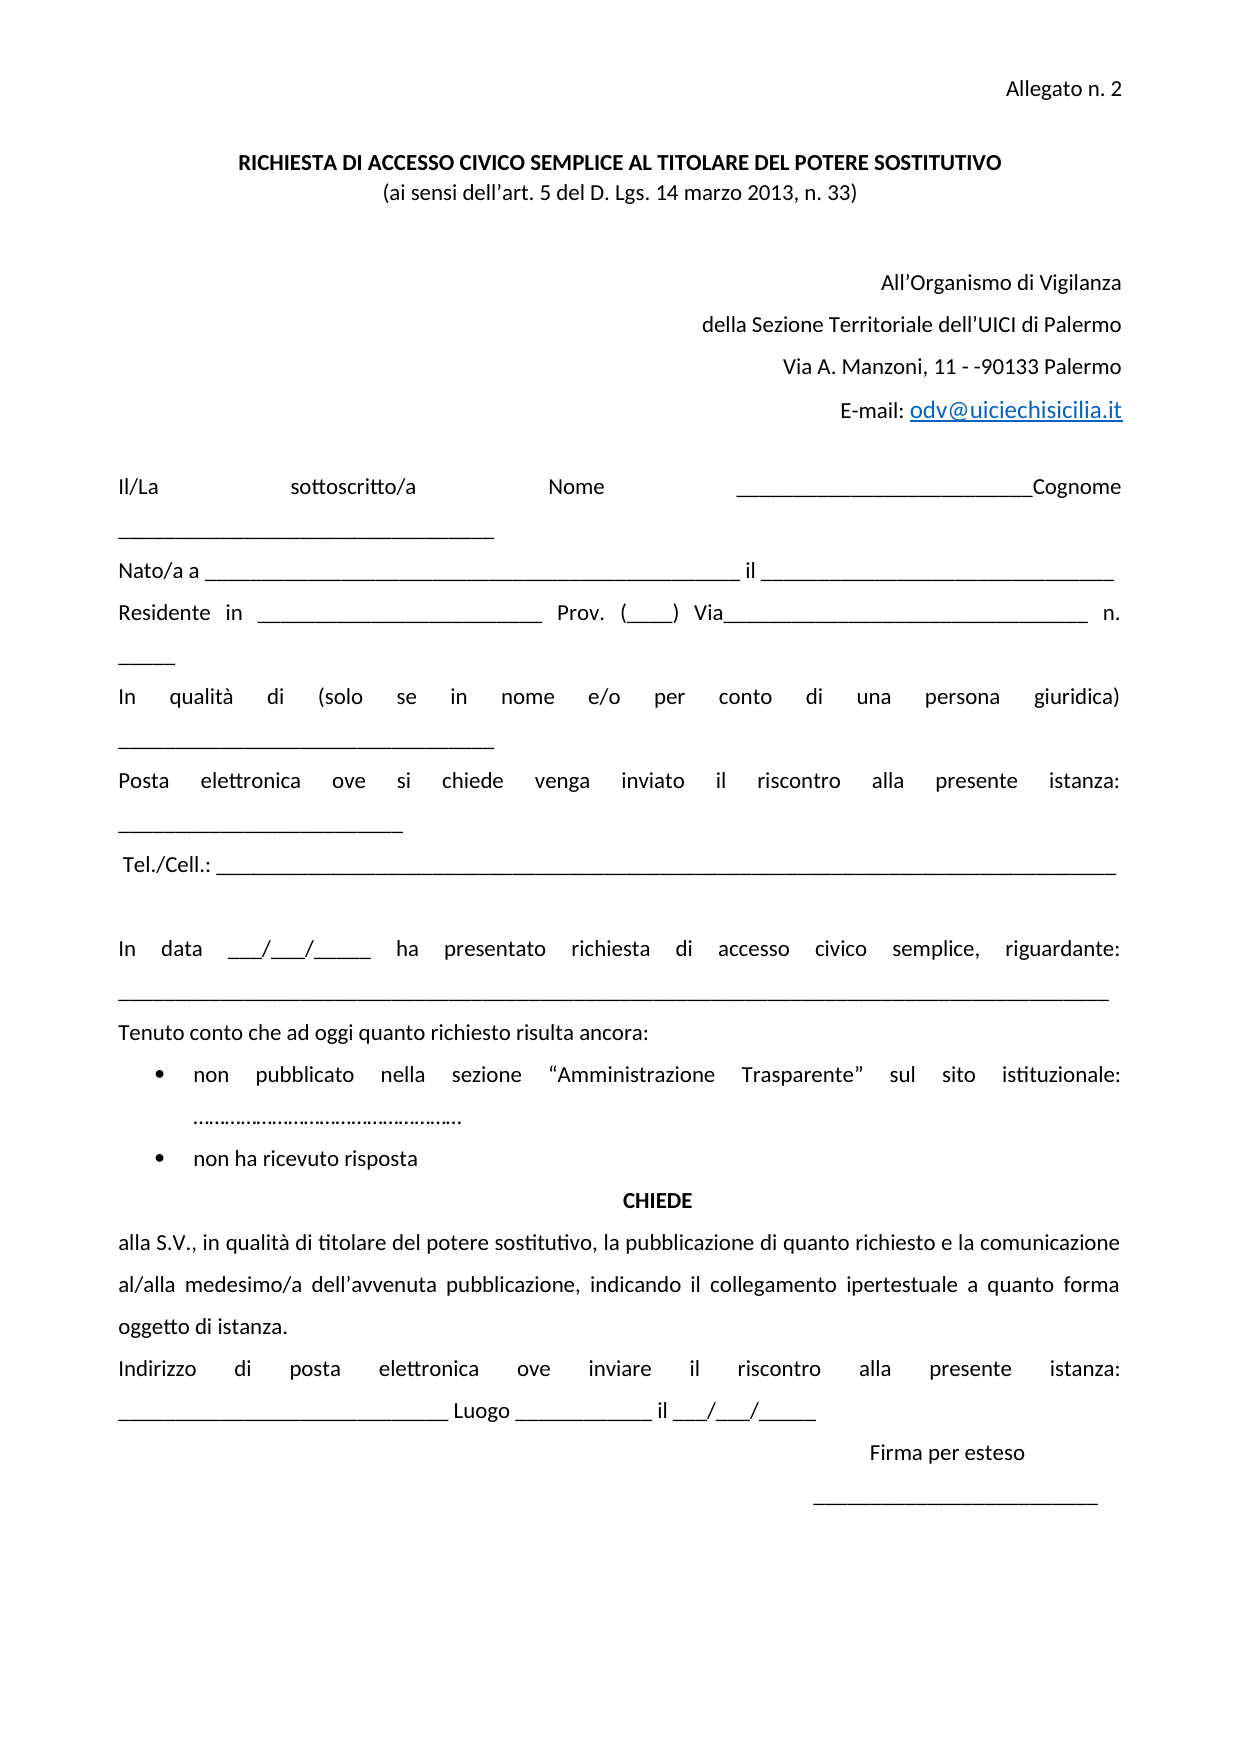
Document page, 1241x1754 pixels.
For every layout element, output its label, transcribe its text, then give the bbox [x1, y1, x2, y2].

text (ai sensi dell’art. 5 del D. Lgs. 14 marzo 2013, n. 33) [118, 178, 1122, 206]
list non ha ricevuto risposta [156, 1144, 1122, 1172]
text Via A. Manzoni, 11 - -90133 Palermo [118, 352, 1122, 380]
text Residente in _________________________ Prov. (____) Via________________________________ n. _____ [118, 598, 1122, 668]
text Indirizzo di posta elettronica ove inviare il riscontro alla presente istanza: _____________________________ Luogo ____________ il ___/___/_____ [118, 1354, 1122, 1424]
text _________________________ [118, 1480, 1122, 1508]
list non pubblicato nella sezione “Amministrazione Trasparente” sul sito istituzionale: …………………………………………… [156, 1060, 1122, 1130]
text della Sezione Territoriale dell’UICI di Palermo [118, 310, 1122, 338]
text Posta elettronica ove si chiede venga inviato il riscontro alla presente istanza: _________________________ [118, 766, 1122, 836]
text E-mail: odv@uiciechisicilia.it [118, 394, 1122, 425]
text Tel./Cell.: _______________________________________________________________________________ [118, 850, 1122, 878]
text Tenuto conto che ad oggi quanto richiesto risulta ancora: [118, 1018, 1122, 1046]
text In data ___/___/_____ ha presentato richiesta di accesso civico semplice, riguardante: _______________________________________________________________________________________ [118, 934, 1122, 1004]
text alla S.V., in qualità di titolare del potere sostitutivo, la pubblicazione di quanto richiesto e la comunicazione al/alla medesimo/a dell’avvenuta pubblicazione, indicando il collegamento ipertestuale a quanto forma oggetto di istanza. [118, 1228, 1122, 1340]
text Nato/a a _______________________________________________ il _______________________________ [118, 556, 1122, 584]
text RICHIESTA DI ACCESSO CIVICO SEMPLICE AL TITOLARE DEL POTERE SOSTITUTIVO [118, 148, 1122, 176]
text In qualità di (solo se in nome e/o per conto di una persona giuridica) _________________________________ [118, 682, 1122, 752]
list CHIEDE [193, 1186, 1122, 1214]
text Il/La sottoscritto/a Nome __________________________Cognome _________________________________ [118, 472, 1122, 542]
text All’Organismo di Vigilanza [118, 268, 1122, 296]
text Firma per esteso [118, 1438, 1122, 1466]
